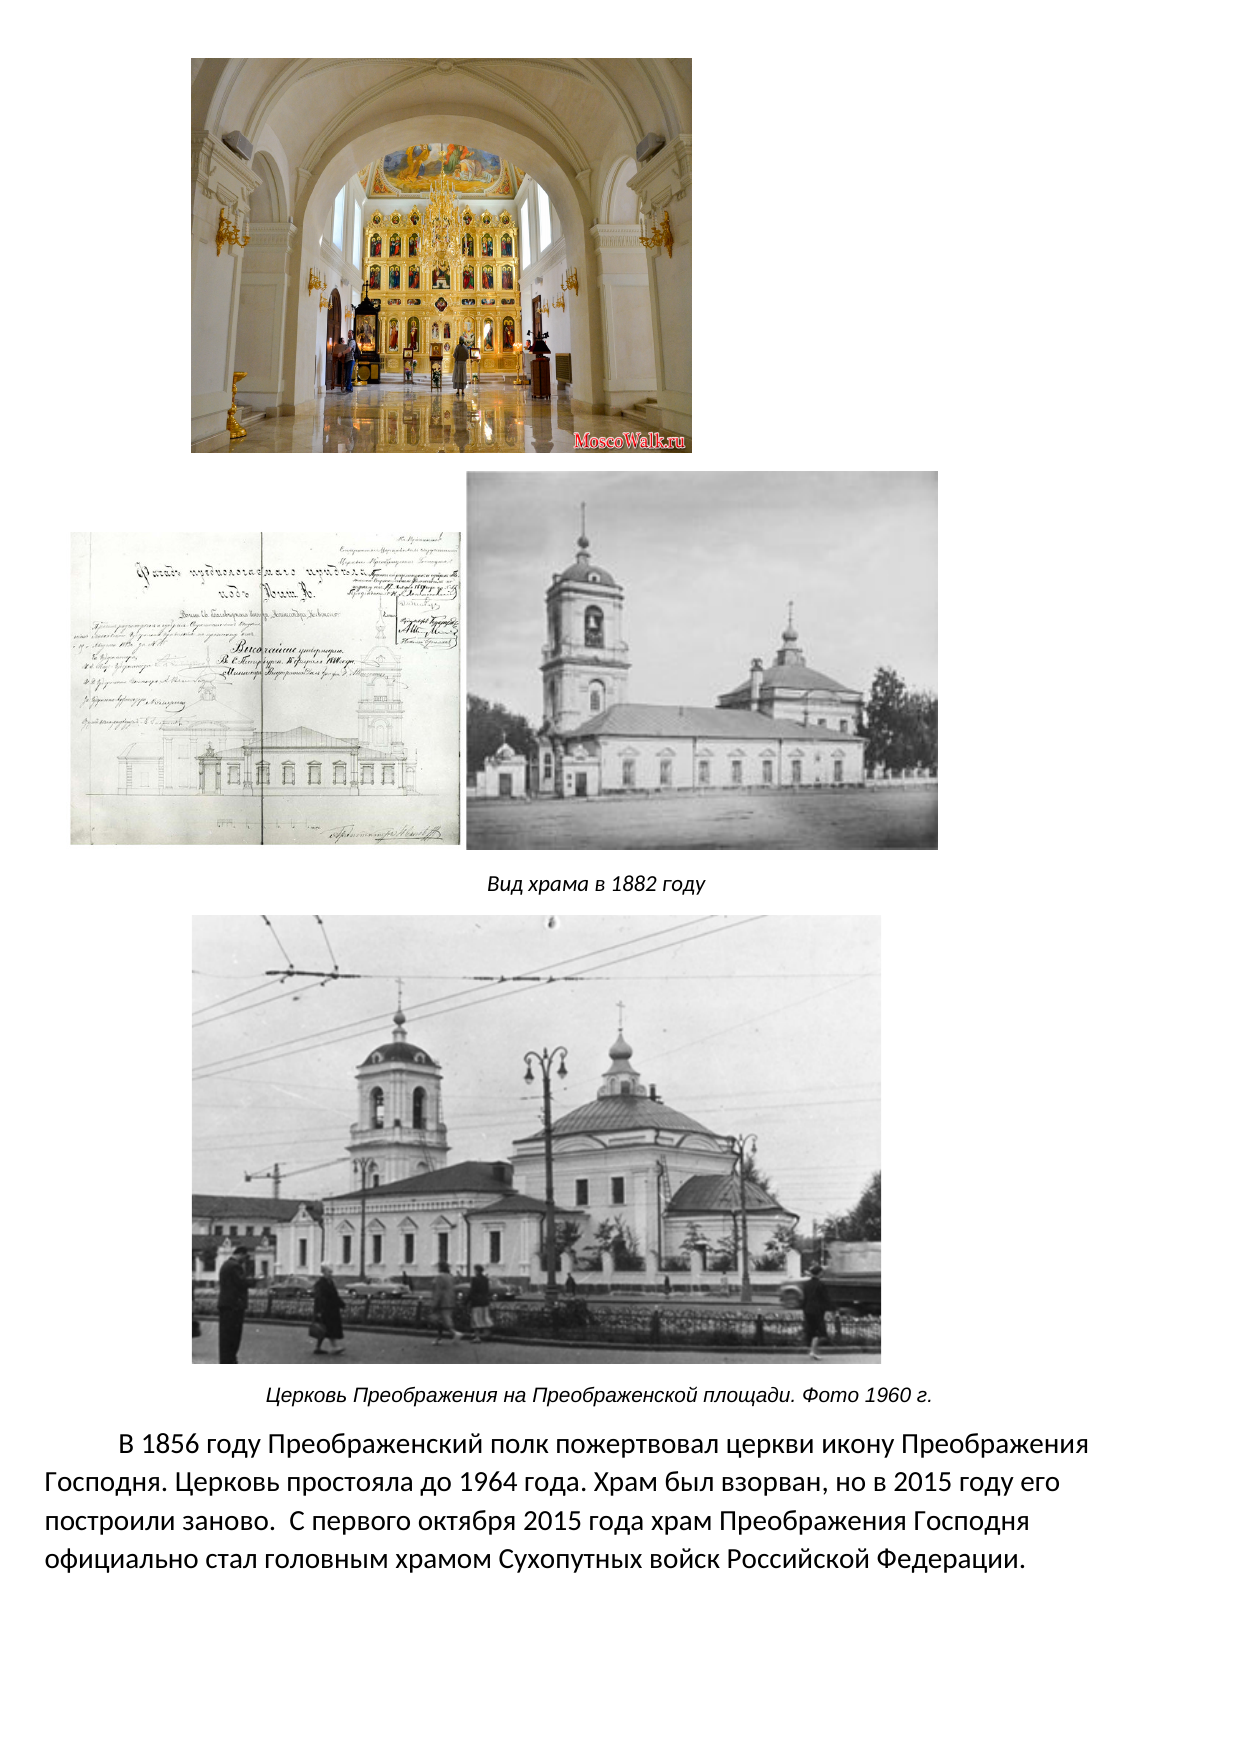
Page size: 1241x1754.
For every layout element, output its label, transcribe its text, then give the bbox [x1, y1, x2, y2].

picture [65, 471, 938, 850]
text Церковь Преображения на Преображенской площади. Фото 1960 г. [192, 1382, 1152, 1406]
picture [191, 915, 882, 1364]
text В 1856 году Преображенский полк пожертвовал церкви икону Преображения Господня. Церковь простояла до 1964 года. Храм был взорван, но в 2015 году его построили заново. С первого октября 2015 года храм Преображения Господня официально стал головным храмом Сухопутных войск Российской Федерации. [44, 1425, 1152, 1576]
picture [191, 58, 692, 453]
text Вид храма в 1882 году [413, 869, 1152, 897]
